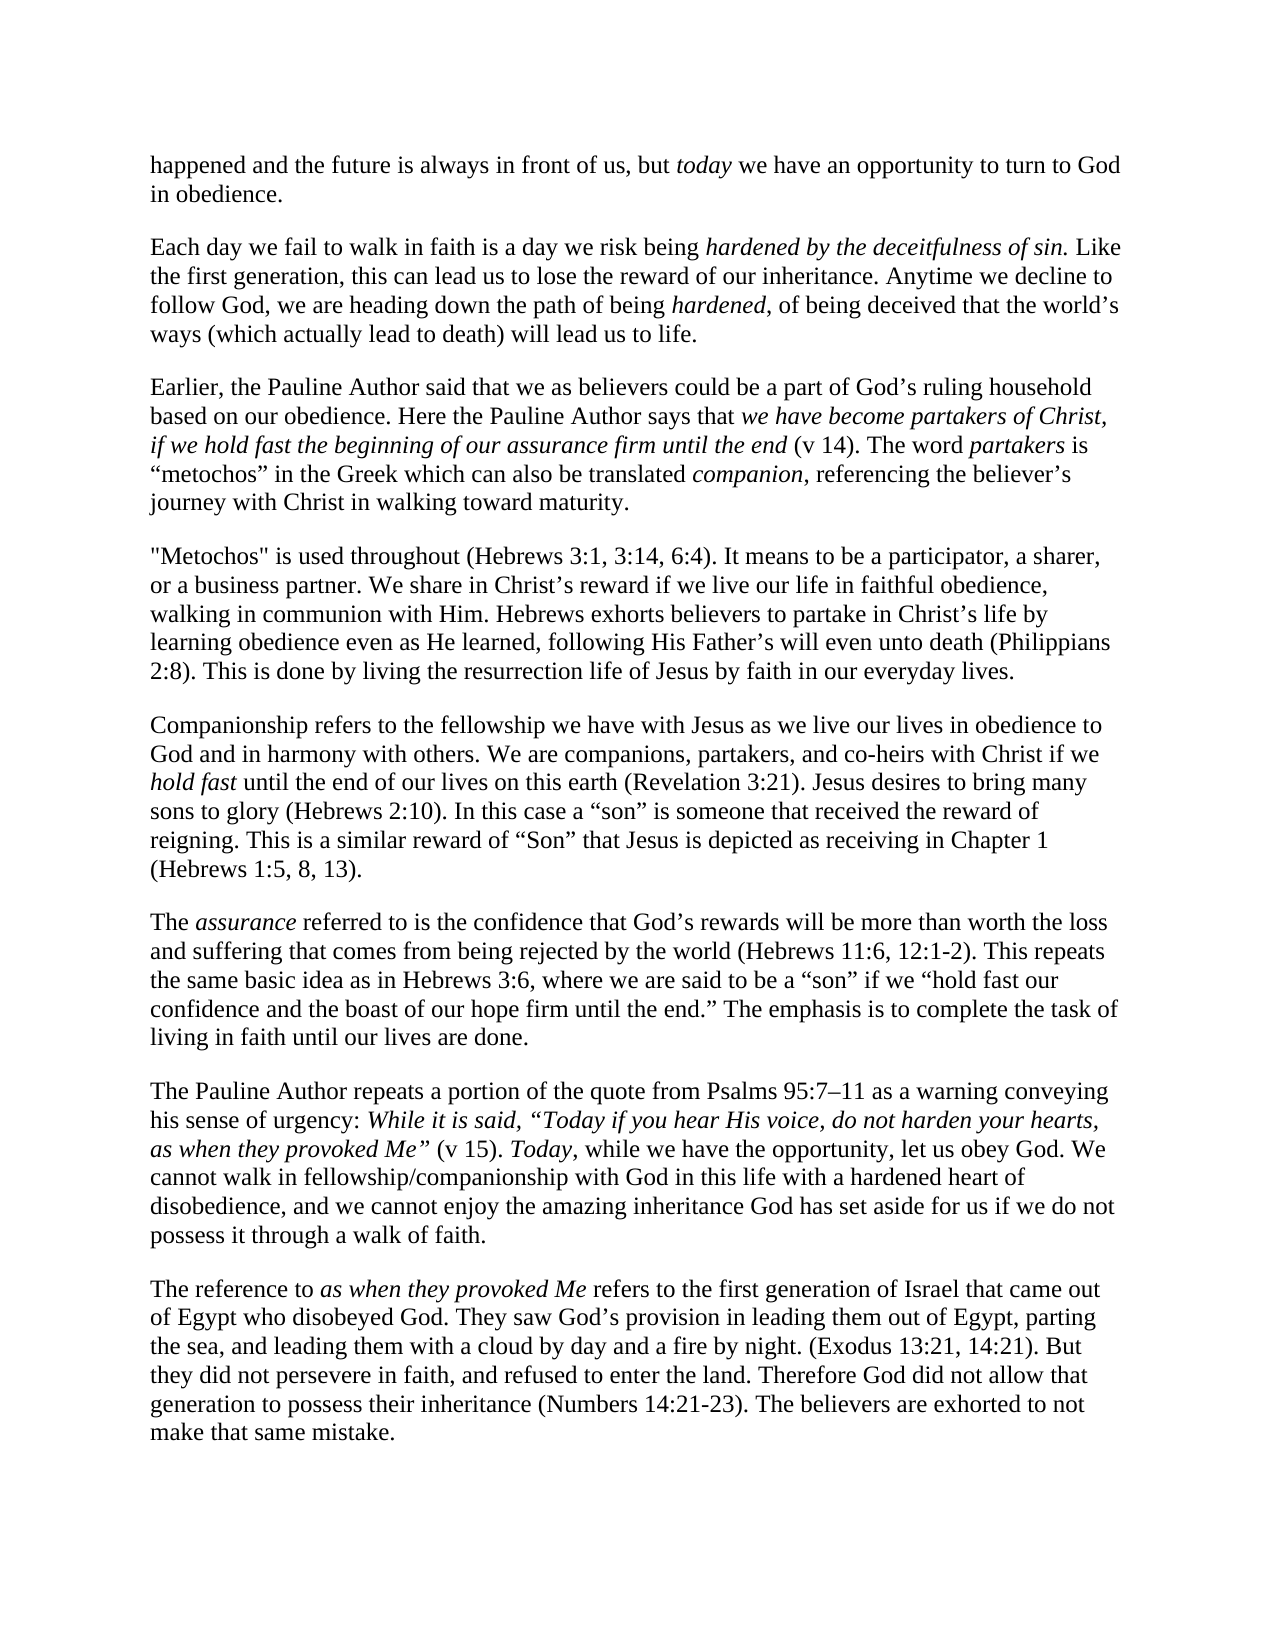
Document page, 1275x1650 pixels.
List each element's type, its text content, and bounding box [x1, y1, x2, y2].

text Companionship refers to the fellowship we have with Jesus as we live our lives in obedience to God and in harmony with others. We are companions, partakers, and co-heirs with Christ if we hold fast until the end of our lives on this earth (Revelation 3:21). Jesus desires to bring many sons to glory (Hebrews 2:10). In this case a “son” is someone that received the reward of reigning. This is a similar reward of “Son” that Jesus is depicted as receiving in Chapter 1 (Hebrews 1:5, 8, 13). [150, 710, 1125, 882]
text "Metochos" is used throughout (Hebrews 3:1, 3:14, 6:4). It means to be a participator, a sharer, or a business partner. We share in Christ’s reward if we live our life in faithful obedience, walking in communion with Him. Hebrews exhorts believers to partake in Christ’s life by learning obedience even as He learned, following His Father’s will even unto death (Philippians 2:8). This is done by living the resurrection life of Jesus by faith in our everyday lives. [150, 541, 1125, 685]
text The reference to as when they provoked Me refers to the first generation of Israel that came out of Egypt who disobeyed God. They saw God’s provision in leading them out of Egypt, parting the sea, and leading them with a cloud by day and a fire by night. (Exodus 13:21, 14:21). But they did not persevere in faith, and refused to enter the land. Therefore God did not allow that generation to possess their inheritance (Numbers 14:21-23). The believers are exhorted to not make that same mistake. [150, 1274, 1125, 1446]
text The assurance referred to is the confidence that God’s rewards will be more than worth the loss and suffering that comes from being rejected by the world (Hebrews 11:6, 12:1-2). This repeats the same basic idea as in Hebrews 3:6, where we are said to be a “son” if we “hold fast our confidence and the boast of our hope firm until the end.” The emphasis is to complete the task of living in faith until our lives are done. [150, 907, 1125, 1051]
text The Pauline Author repeats a portion of the quote from Psalms 95:7–11 as a warning conveying his sense of urgency: While it is said, “Today if you hear His voice, do not harden your hearts, as when they provoked Me” (v 15). Today, while we have the opportunity, let us obey God. We cannot walk in fellowship/companionship with God in this life with a hardened heart of disobedience, and we cannot enjoy the amazing inheritance God has set aside for us if we do not possess it through a walk of faith. [150, 1076, 1125, 1249]
text Each day we fail to walk in faith is a day we risk being hardened by the deceitfulness of sin. Like the first generation, this can lead us to lose the reward of our inheritance. Anytime we decline to follow God, we are heading down the path of being hardened, of being deceived that the world’s ways (which actually lead to death) will lead us to life. [150, 232, 1125, 347]
text Earlier, the Pauline Author said that we as believers could be a part of God’s ruling household based on our obedience. Here the Pauline Author says that we have become partakers of Christ, if we hold fast the beginning of our assurance firm until the end (v 14). The word partakers is “metochos” in the Greek which can also be translated companion, referencing the believer’s journey with Christ in walking toward maturity. [150, 372, 1125, 516]
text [150, 150, 1125, 207]
